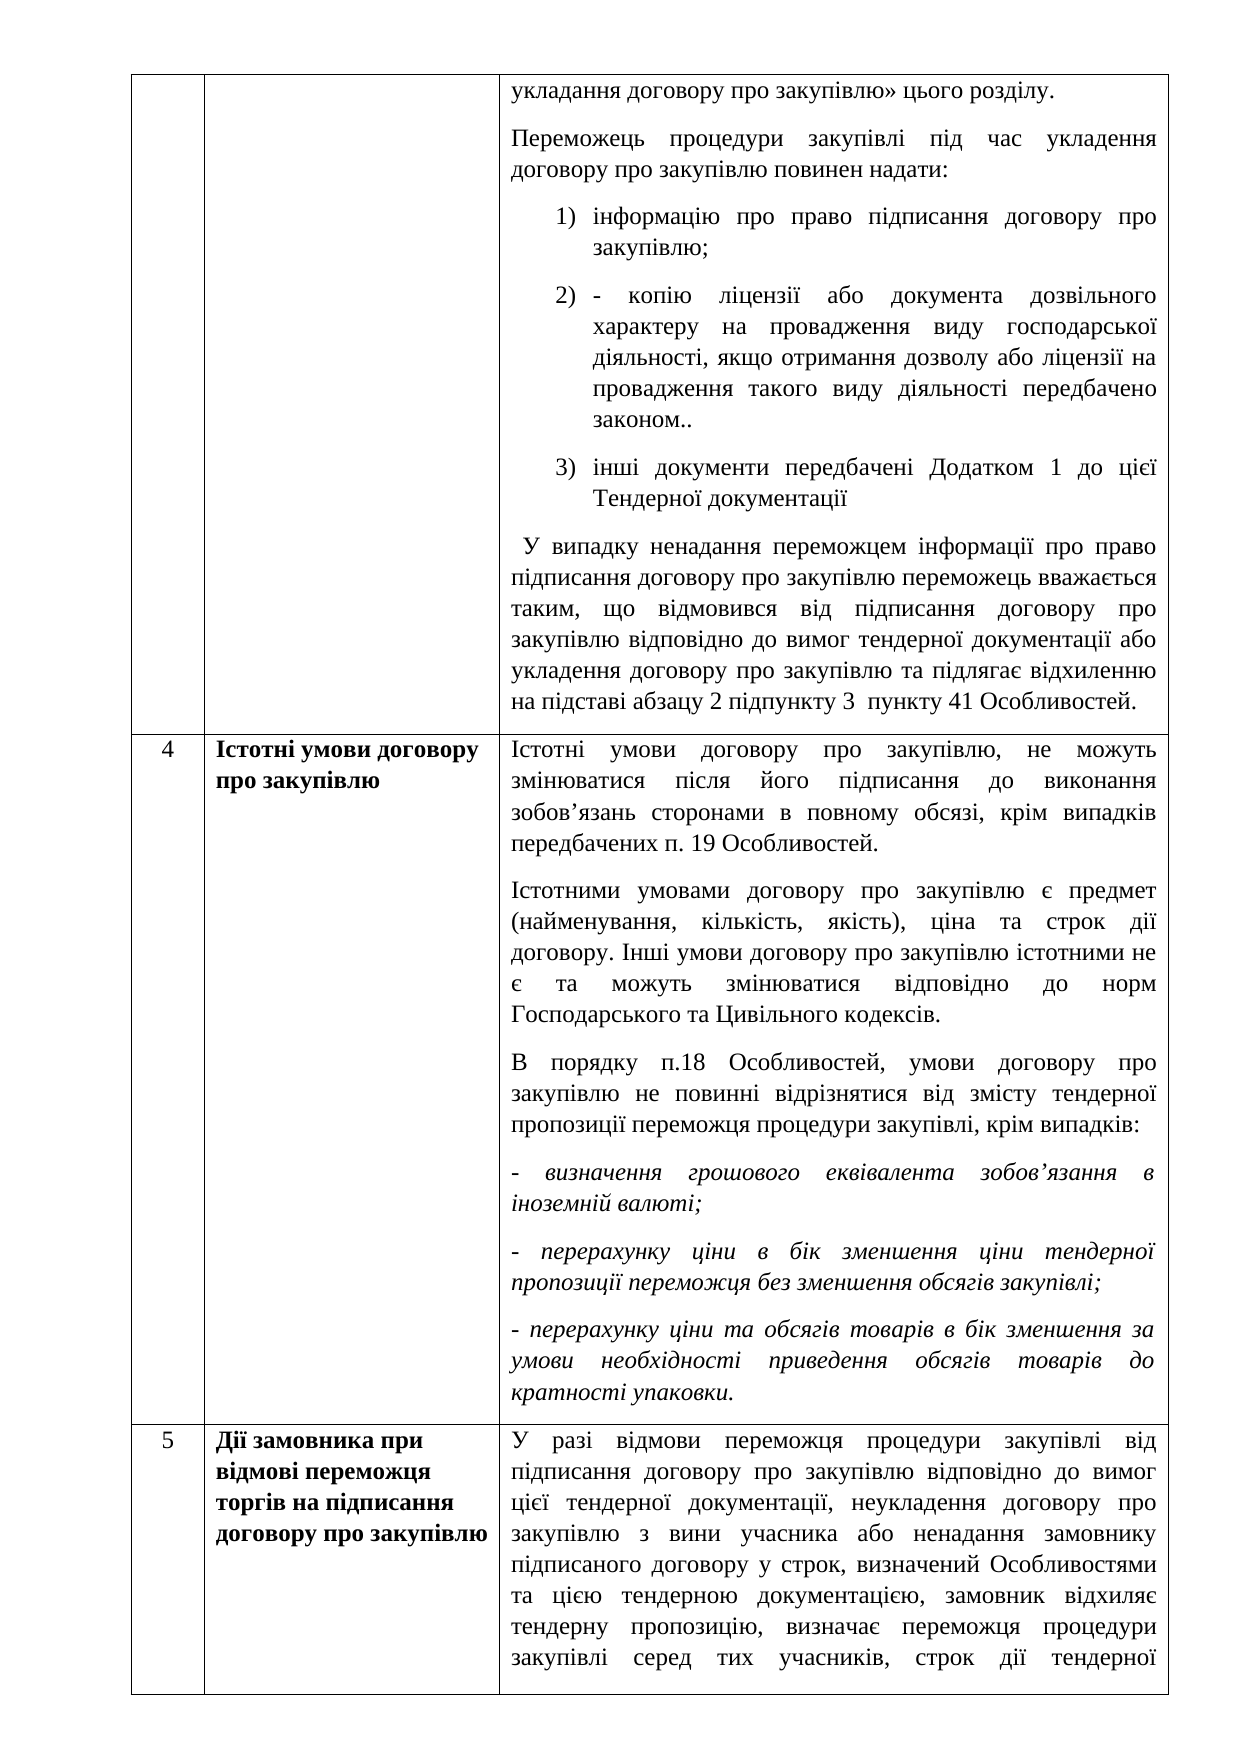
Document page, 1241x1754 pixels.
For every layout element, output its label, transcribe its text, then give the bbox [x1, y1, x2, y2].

table_cell Істотні умови договору про закупівлю [205, 735, 499, 1424]
table_cell 3 [132, 75, 204, 733]
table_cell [500, 1425, 1168, 1694]
table_cell Істотні умови договору про закупівлю, не можуть змінюватися після його підписання до виконання зобов’язань сторонами в повному обсязі, крім випадків передбачених п. 19 Особливостей. Істотними умовами договору про закупівлю є предмет (найменування, кількість, якість), ціна та строк дії договору. Інші умови договору про закупівлю істотними не є та можуть змінюватися відповідно до норм Господарського та Цивільного кодексів. В порядку п.18 Особливостей, умови договору про закупівлю не повинні відрізнятися від змісту тендерної пропозиції переможця процедури закупівлі, крім випадків: - визначення грошового еквівалента зобов’язання в іноземній валюті; - перерахунку ціни в бік зменшення ціни тендерної пропозиції переможця без зменшення обсягів закупівлі; - перерахунку ціни та обсягів товарів в бік зменшення за умови необхідності приведення обсягів товарів до кратності упаковки. [500, 735, 1168, 1424]
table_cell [205, 1425, 499, 1694]
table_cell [500, 75, 1168, 733]
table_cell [205, 75, 499, 733]
table_cell 5 [132, 1425, 204, 1694]
table_cell 4 [132, 735, 204, 1424]
